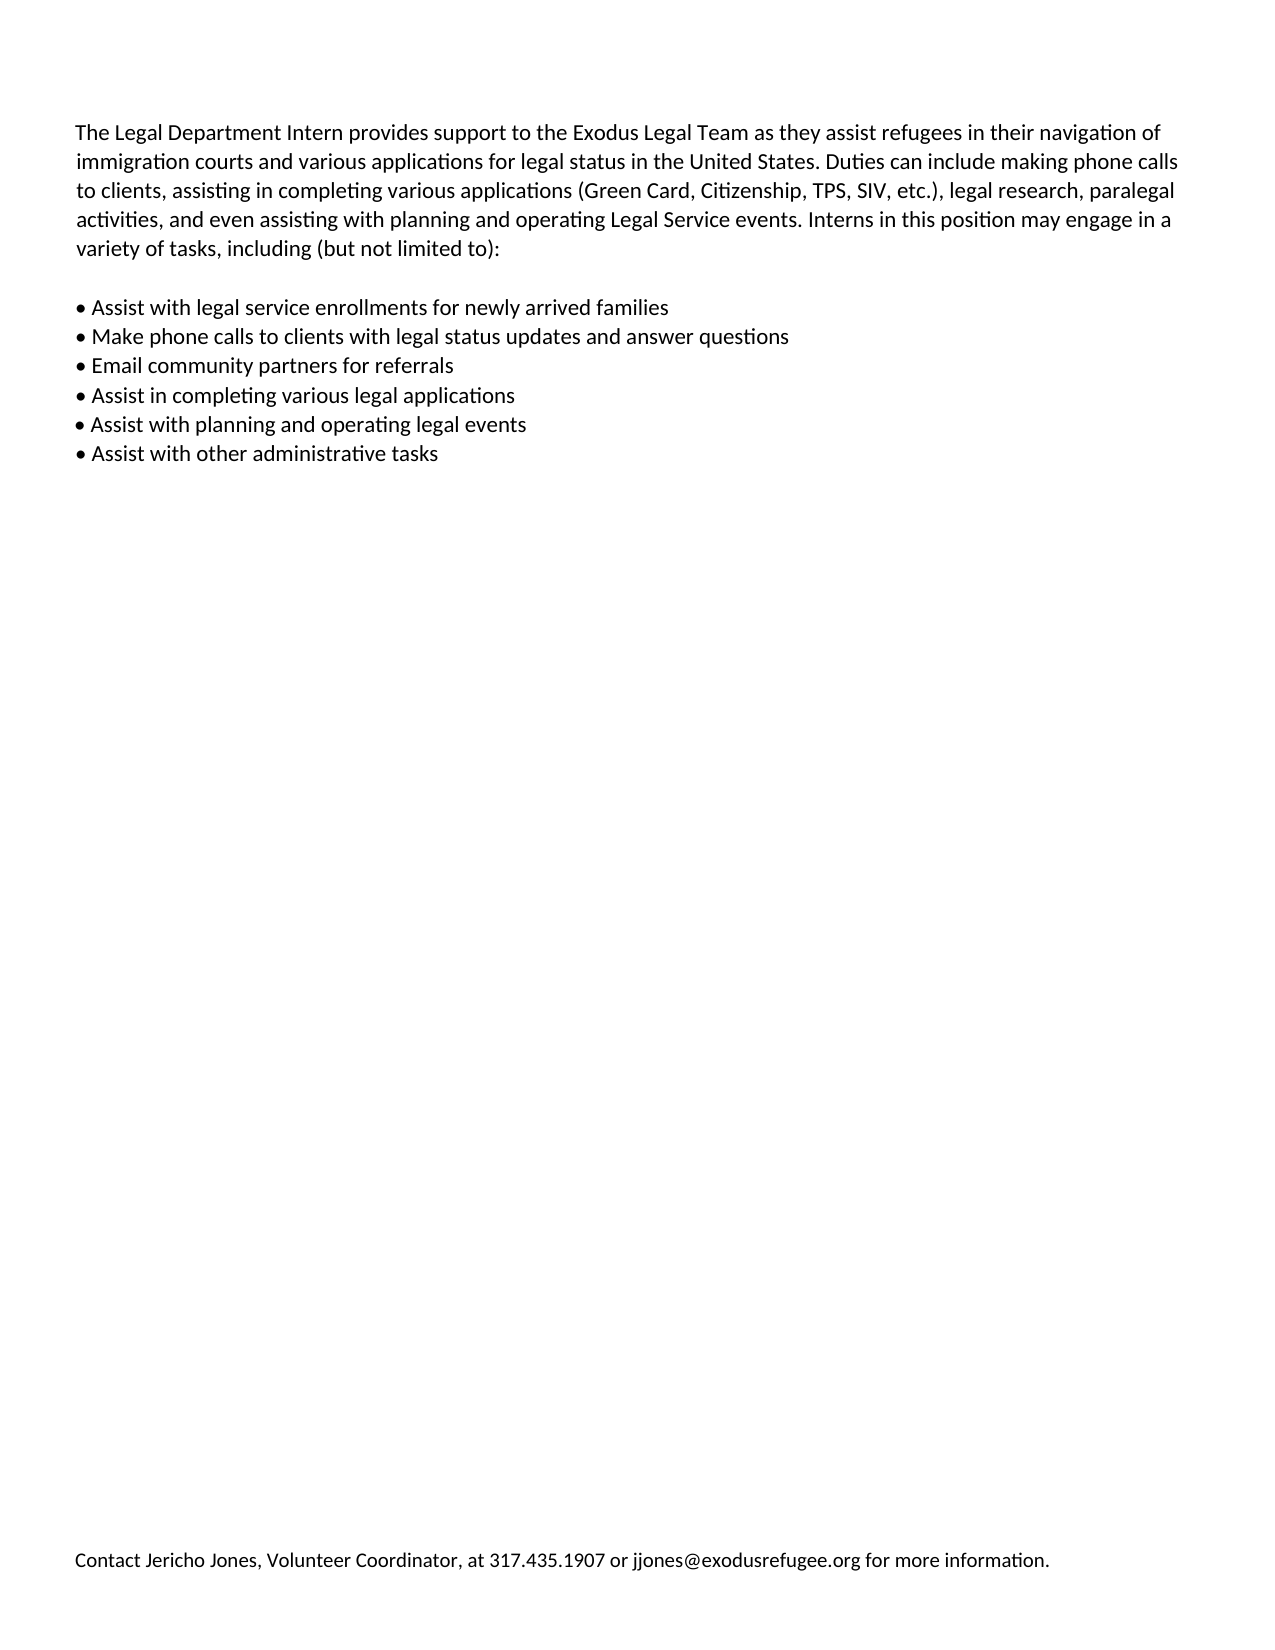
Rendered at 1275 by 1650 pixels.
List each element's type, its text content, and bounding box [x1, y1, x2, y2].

text • Make phone calls to clients with legal status updates and answer questions [75, 322, 1200, 350]
text • Assist with planning and operating legal events [74, 410, 1200, 438]
text • Assist with legal service enrollments for newly arrived families [75, 293, 1200, 321]
text • Assist in completing various legal applications [75, 381, 1200, 409]
text • Email community partners for referrals [75, 351, 1200, 379]
text • Assist with other administrative tasks [75, 439, 1200, 467]
text The Legal Department Intern provides support to the Exodus Legal Team as they assist refugees in their navigation of immigration courts and various applications for legal status in the United States. Duties can include making phone calls to clients, assisting in completing various applications (Green Card, Citizenship, TPS, SIV, etc.), legal research, paralegal activities, and even assisting with planning and operating Legal Service events. Interns in this position may engage in a variety of tasks, including (but not limited to): [75, 118, 1200, 262]
